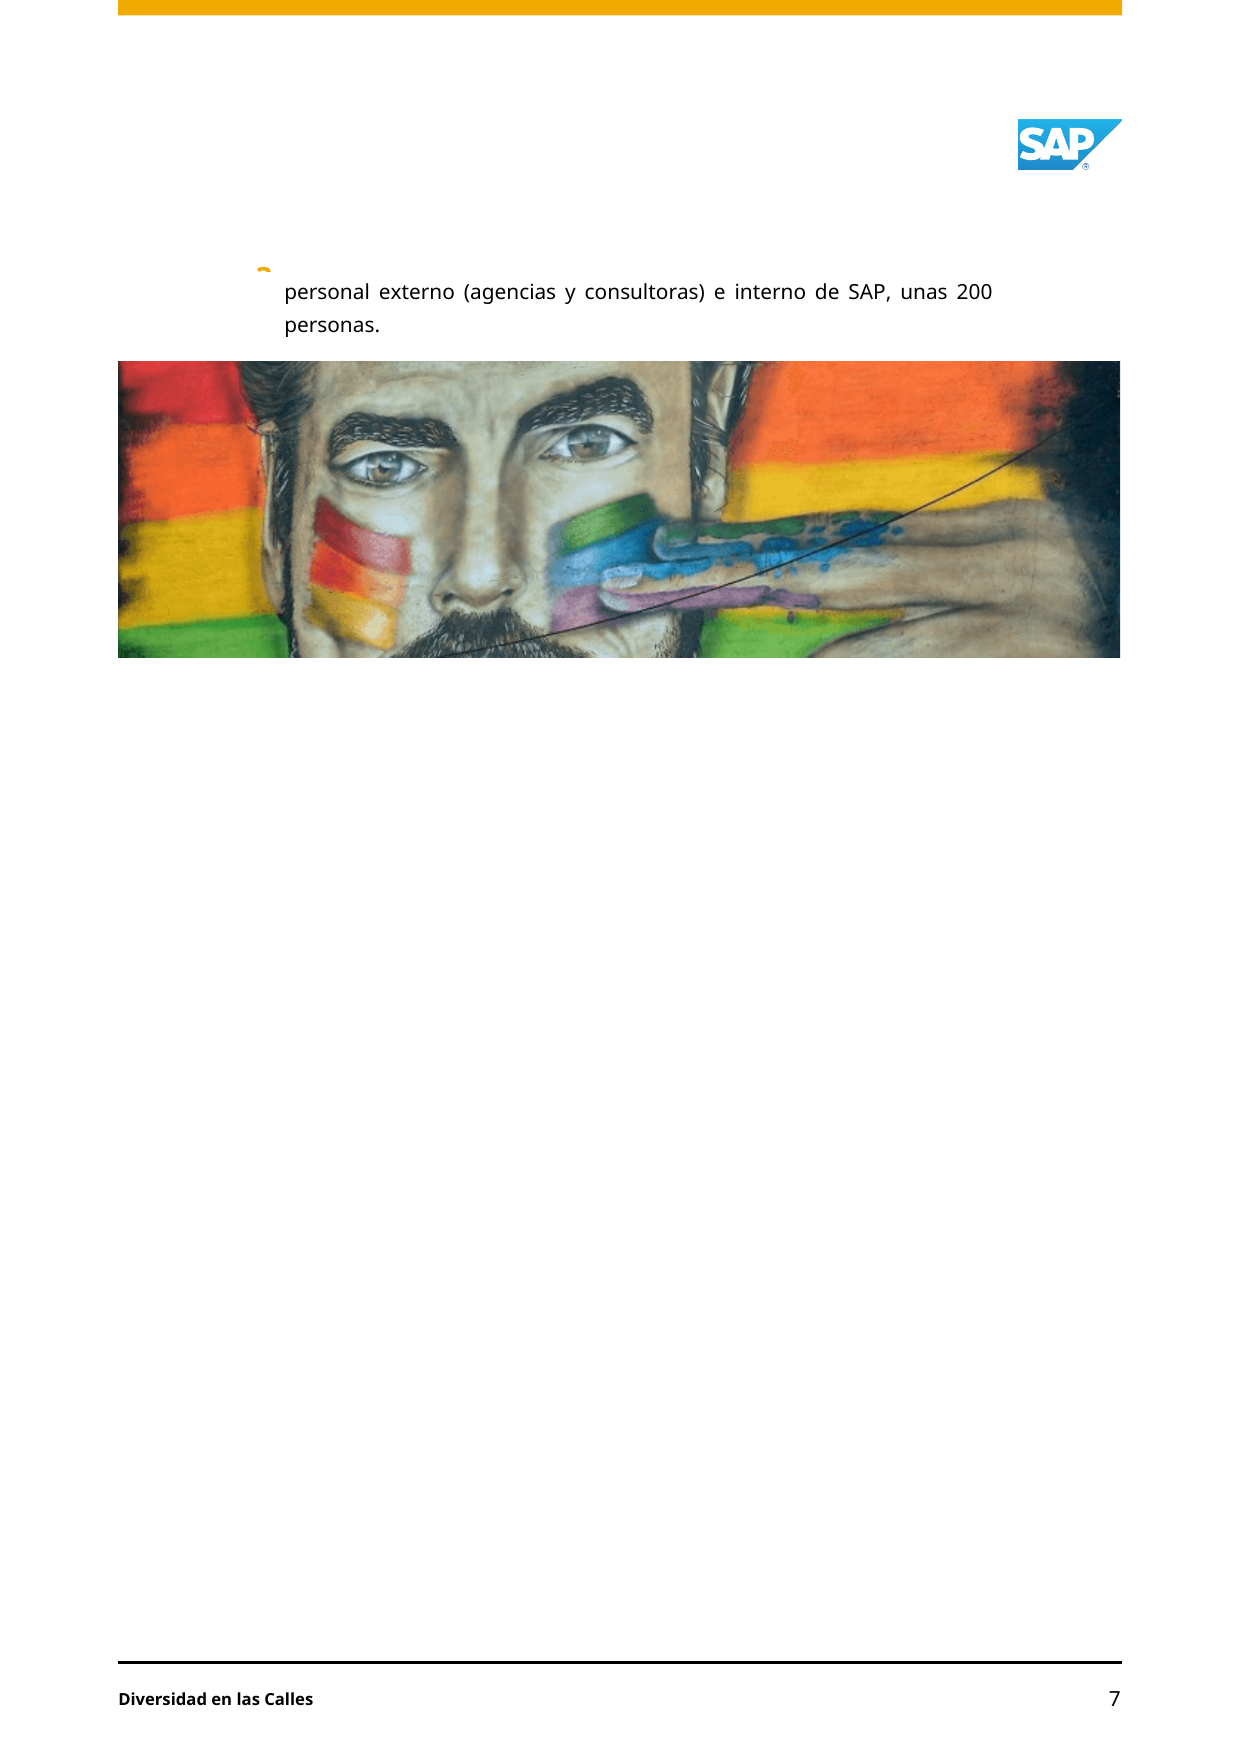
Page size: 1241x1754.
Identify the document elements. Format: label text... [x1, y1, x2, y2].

picture [1018, 118, 1122, 170]
text El proyecto continúa vigente e involucró hasta la fecha, considerando personal externo (agencias y consultoras) e interno de SAP, unas 200 personas. [284, 277, 994, 339]
picture [118, 361, 1121, 658]
